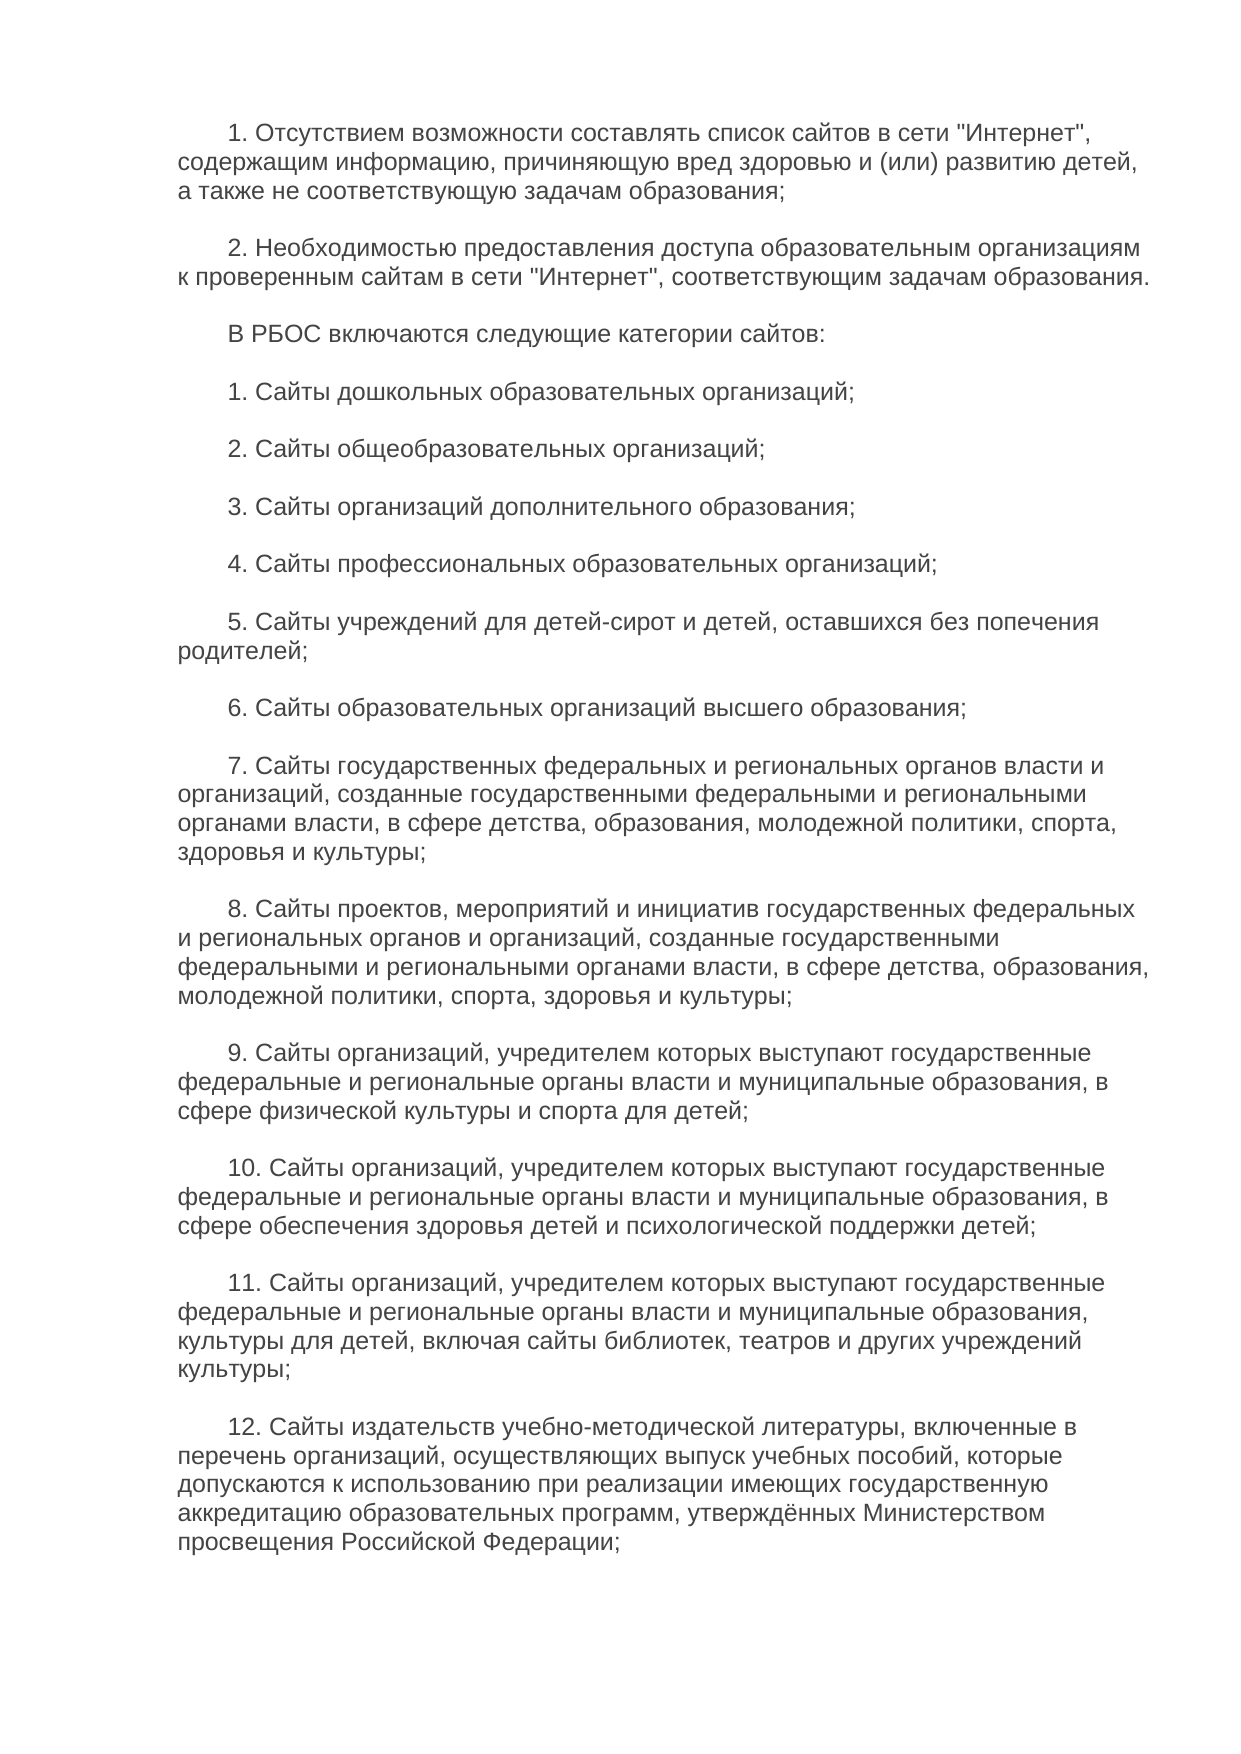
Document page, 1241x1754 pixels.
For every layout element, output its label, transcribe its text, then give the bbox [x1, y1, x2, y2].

text 7. Сайты государственных федеральных и региональных органов власти и организаций, созданные государственными федеральными и региональными органами власти, в сфере детства, образования, молодежной политики, спорта, здоровья и культуры; [177, 751, 1152, 894]
text 9. Сайты организаций, учредителем которых выступают государственные федеральные и региональные органы власти и муниципальные образования, в сфере физической культуры и спорта для детей; [177, 1038, 1152, 1153]
text 1. Отсутствием возможности составлять список сайтов в сети "Интернет", содержащим информацию, причиняющую вред здоровью и (или) развитию детей, а также не соответствующую задачам образования; [177, 118, 1152, 233]
text 6. Сайты образовательных организаций высшего образования; [177, 693, 1152, 751]
text 12. Сайты издательств учебно-методической литературы, включенные в перечень организаций, осуществляющих выпуск учебных пособий, которые допускаются к использованию при реализации имеющих государственную аккредитацию образовательных программ, утверждённых Министерством просвещения Российской Федерации; [177, 1412, 1152, 1584]
text В РБОС включаются следующие категории сайтов: [177, 319, 1152, 377]
text 10. Сайты организаций, учредителем которых выступают государственные федеральные и региональные органы власти и муниципальные образования, в сфере обеспечения здоровья детей и психологической поддержки детей; [177, 1153, 1152, 1268]
text 8. Сайты проектов, мероприятий и инициатив государственных федеральных и региональных органов и организаций, созданные государственными федеральными и региональными органами власти, в сфере детства, образования, молодежной политики, спорта, здоровья и культуры; [177, 894, 1152, 1038]
text 2. Необходимостью предоставления доступа образовательным организациям к проверенным сайтам в сети "Интернет", соответствующим задачам образования. [177, 233, 1152, 319]
text 2. Сайты общеобразовательных организаций; [177, 434, 1152, 492]
text 11. Сайты организаций, учредителем которых выступают государственные федеральные и региональные органы власти и муниципальные образования, культуры для детей, включая сайты библиотек, театров и других учреждений культуры; [177, 1268, 1152, 1412]
text 4. Сайты профессиональных образовательных организаций; [177, 549, 1152, 607]
text 5. Сайты учреждений для детей-сирот и детей, оставшихся без попечения родителей; [177, 607, 1152, 693]
text 3. Сайты организаций дополнительного образования; [177, 492, 1152, 549]
text 1. Сайты дошкольных образовательных организаций; [177, 377, 1152, 434]
